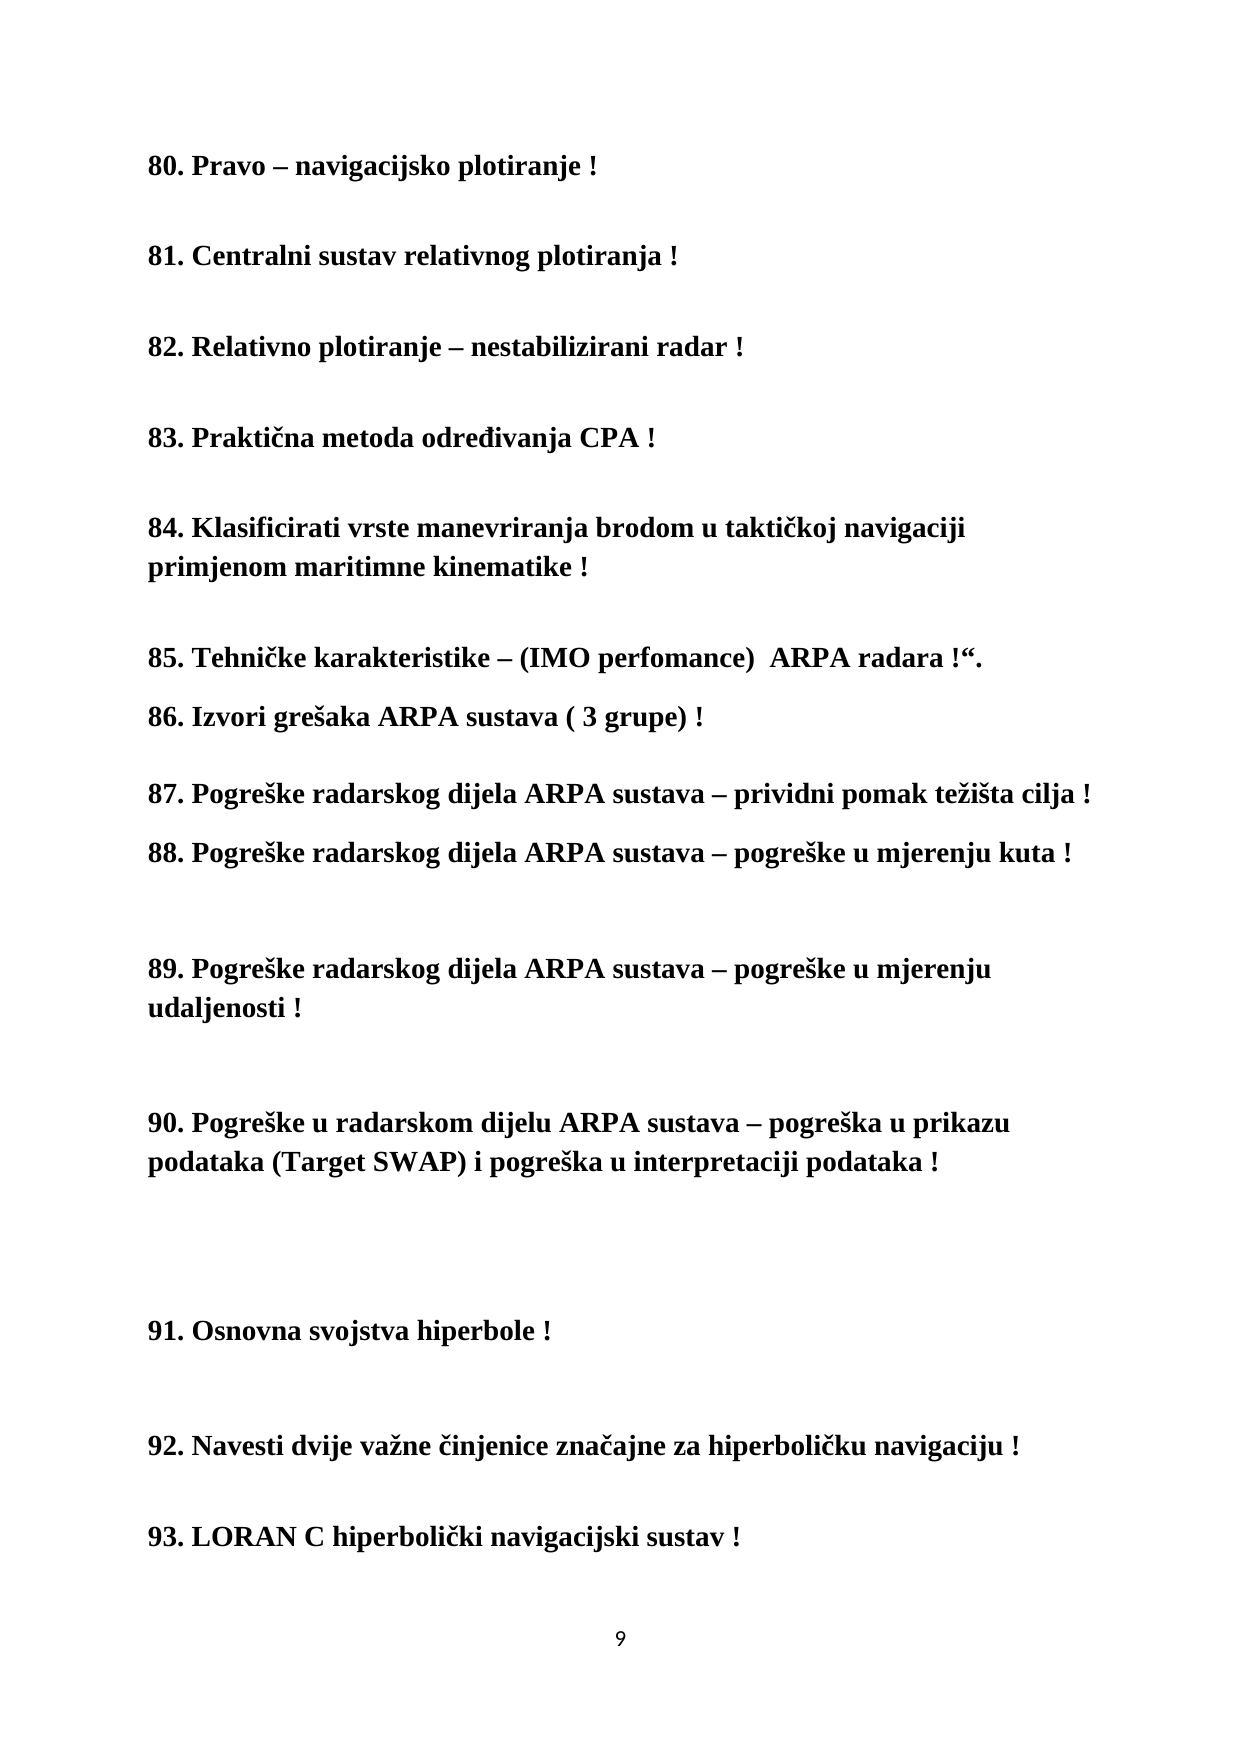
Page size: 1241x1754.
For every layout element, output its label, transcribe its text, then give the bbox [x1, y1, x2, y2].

text 80. Pravo – navigacijsko plotiranje ! [148, 148, 1093, 213]
text 84. Klasificirati vrste manevriranja brodom u taktičkoj navigaciji primjenom maritimne kinematike ! [148, 511, 1093, 615]
text 81. Centralni sustav relativnog plotiranja ! [148, 238, 1093, 304]
text 93. LORAN C hiperbolički navigacijski sustav ! [148, 1519, 1093, 1552]
text 91. Osnovna svojstva hiperbole ! 92. Navesti dvije važne činjenice značajne za hiperboličku navigaciju ! [148, 1313, 1093, 1494]
text 88. Pogreške radarskog dijela ARPA sustava – pogreške u mjerenju kuta ! 89. Pogreške radarskog dijela ARPA sustava – pogreške u mjerenju udaljenosti ! 90. Pogreške u radarskom dijelu ARPA sustava – pogreška u prikazu podataka (Target SWAP) i pogreška u interpretaciji podataka ! [148, 836, 1093, 1288]
text 83. Praktična metoda određivanja CPA ! [148, 420, 1093, 486]
text 86. Izvori grešaka ARPA sustava ( 3 grupe) ! 87. Pogreške radarskog dijela ARPA sustava – prividni pomak težišta cilja ! [148, 699, 1093, 810]
text 85. Tehničke karakteristike – (IMO perfomance) ARPA radara !“. [148, 640, 1093, 673]
text 82. Relativno plotiranje – nestabilizirani radar ! [148, 329, 1093, 395]
